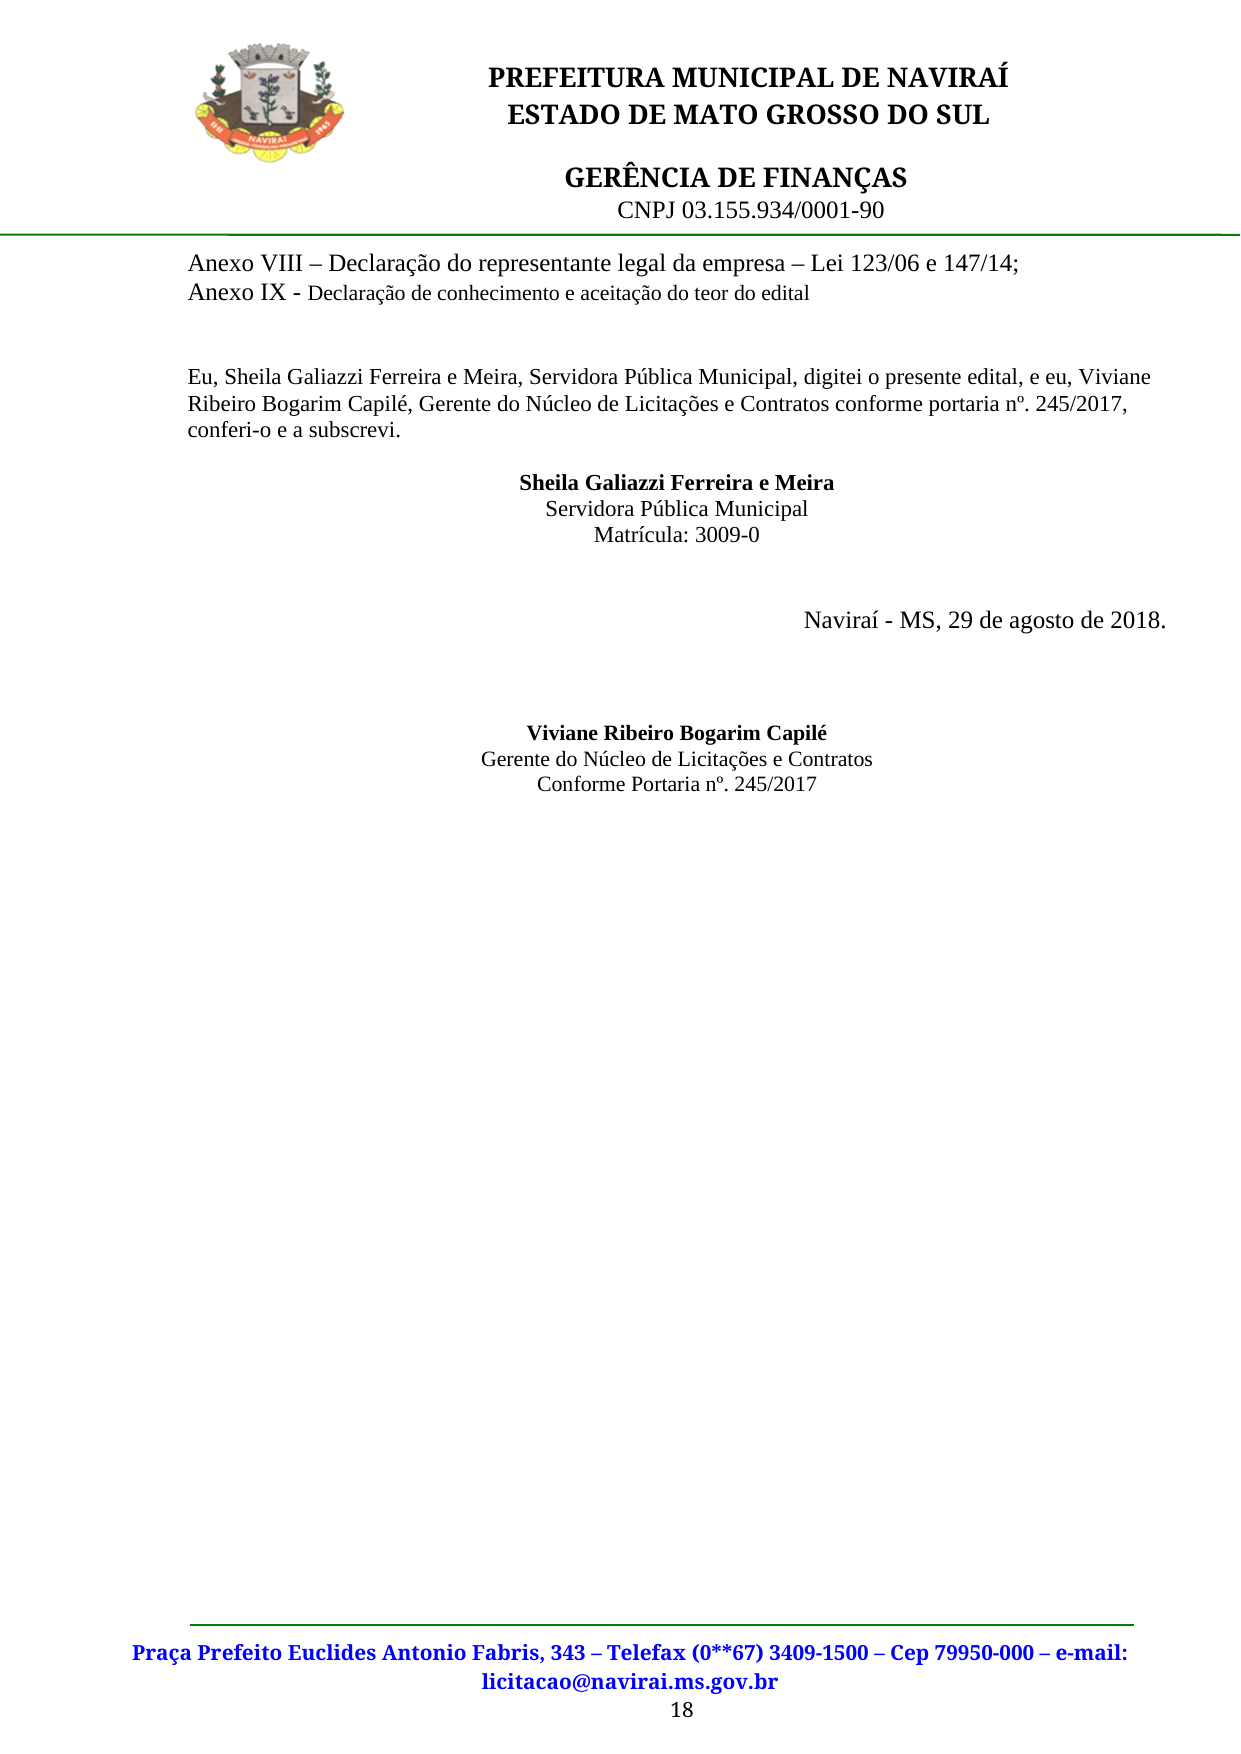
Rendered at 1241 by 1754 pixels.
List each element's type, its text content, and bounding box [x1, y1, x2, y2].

text Eu, Sheila Galiazzi Ferreira e Meira, Servidora Pública Municipal, digitei o presente edital, e eu, Viviane Ribeiro Bogarim Capilé, Gerente do Núcleo de Licitações e Contratos conforme portaria nº. 245/2017, conferi-o e a subscrevi. [187, 363, 1166, 442]
text Anexo VIII – Declaração do representante legal da empresa – Lei 123/06 e 147/14; [187, 248, 1166, 277]
text Naviraí - MS, 29 de agosto de 2018. [187, 605, 1166, 634]
text Matrícula: 3009-0 [187, 522, 1166, 548]
text Sheila Galiazzi Ferreira e Meira [187, 469, 1166, 495]
text Conforme Portaria nº. 245/2017 [187, 771, 1166, 796]
text Gerente do Núcleo de Licitações e Contratos [187, 746, 1166, 771]
text Anexo IX - Declaração de conhecimento e aceitação do teor do edital [187, 277, 1166, 306]
text Servidora Pública Municipal [187, 495, 1166, 522]
text Viviane Ribeiro Bogarim Capilé [187, 720, 1166, 746]
